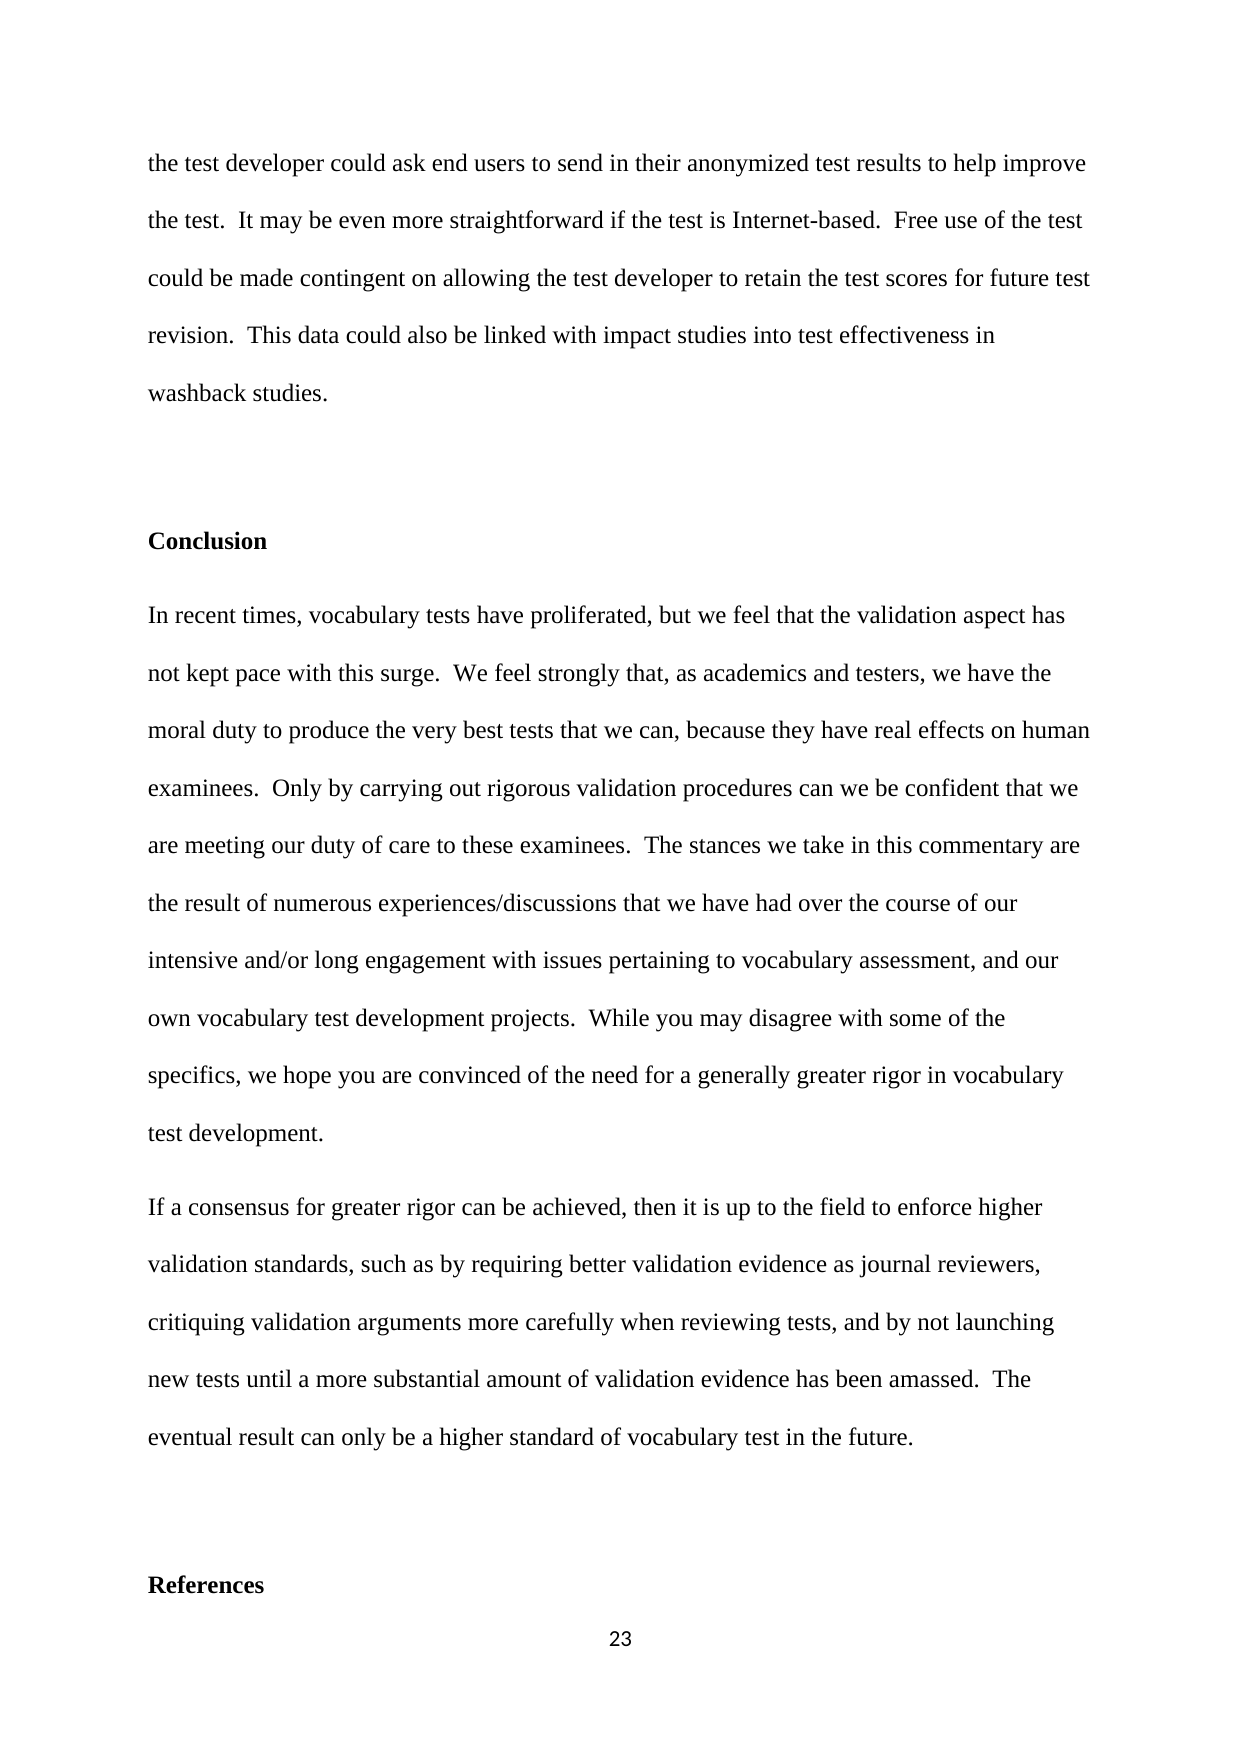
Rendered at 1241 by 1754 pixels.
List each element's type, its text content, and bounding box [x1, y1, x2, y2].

text If a consensus for greater rigor can be achieved, then it is up to the field to enforce higher validation standards, such as by requiring better validation evidence as journal reviewers, critiquing validation arguments more carefully when reviewing tests, and by not launching new tests until a more substantial amount of validation evidence has been amassed. The eventual result can only be a higher standard of vocabulary test in the future. [148, 1192, 1093, 1451]
text In recent times, vocabulary tests have proliferated, but we feel that the validation aspect has not kept pace with this surge. We feel strongly that, as academics and testers, we have the moral duty to produce the very best tests that we can, because they have real effects on human examinees. Only by carrying out rigorous validation procedures can we be confident that we are meeting our duty of care to these examinees. The stances we take in this commentary are the result of numerous experiences/discussions that we have had over the course of our intensive and/or long engagement with issues pertaining to vocabulary assessment, and our own vocabulary test development projects. While you may disagree with some of the specifics, we hope you are convinced of the need for a generally greater rigor in vocabulary test development. [148, 600, 1093, 1146]
text References [148, 1570, 1093, 1599]
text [148, 148, 1093, 406]
text Conclusion [148, 526, 1093, 555]
